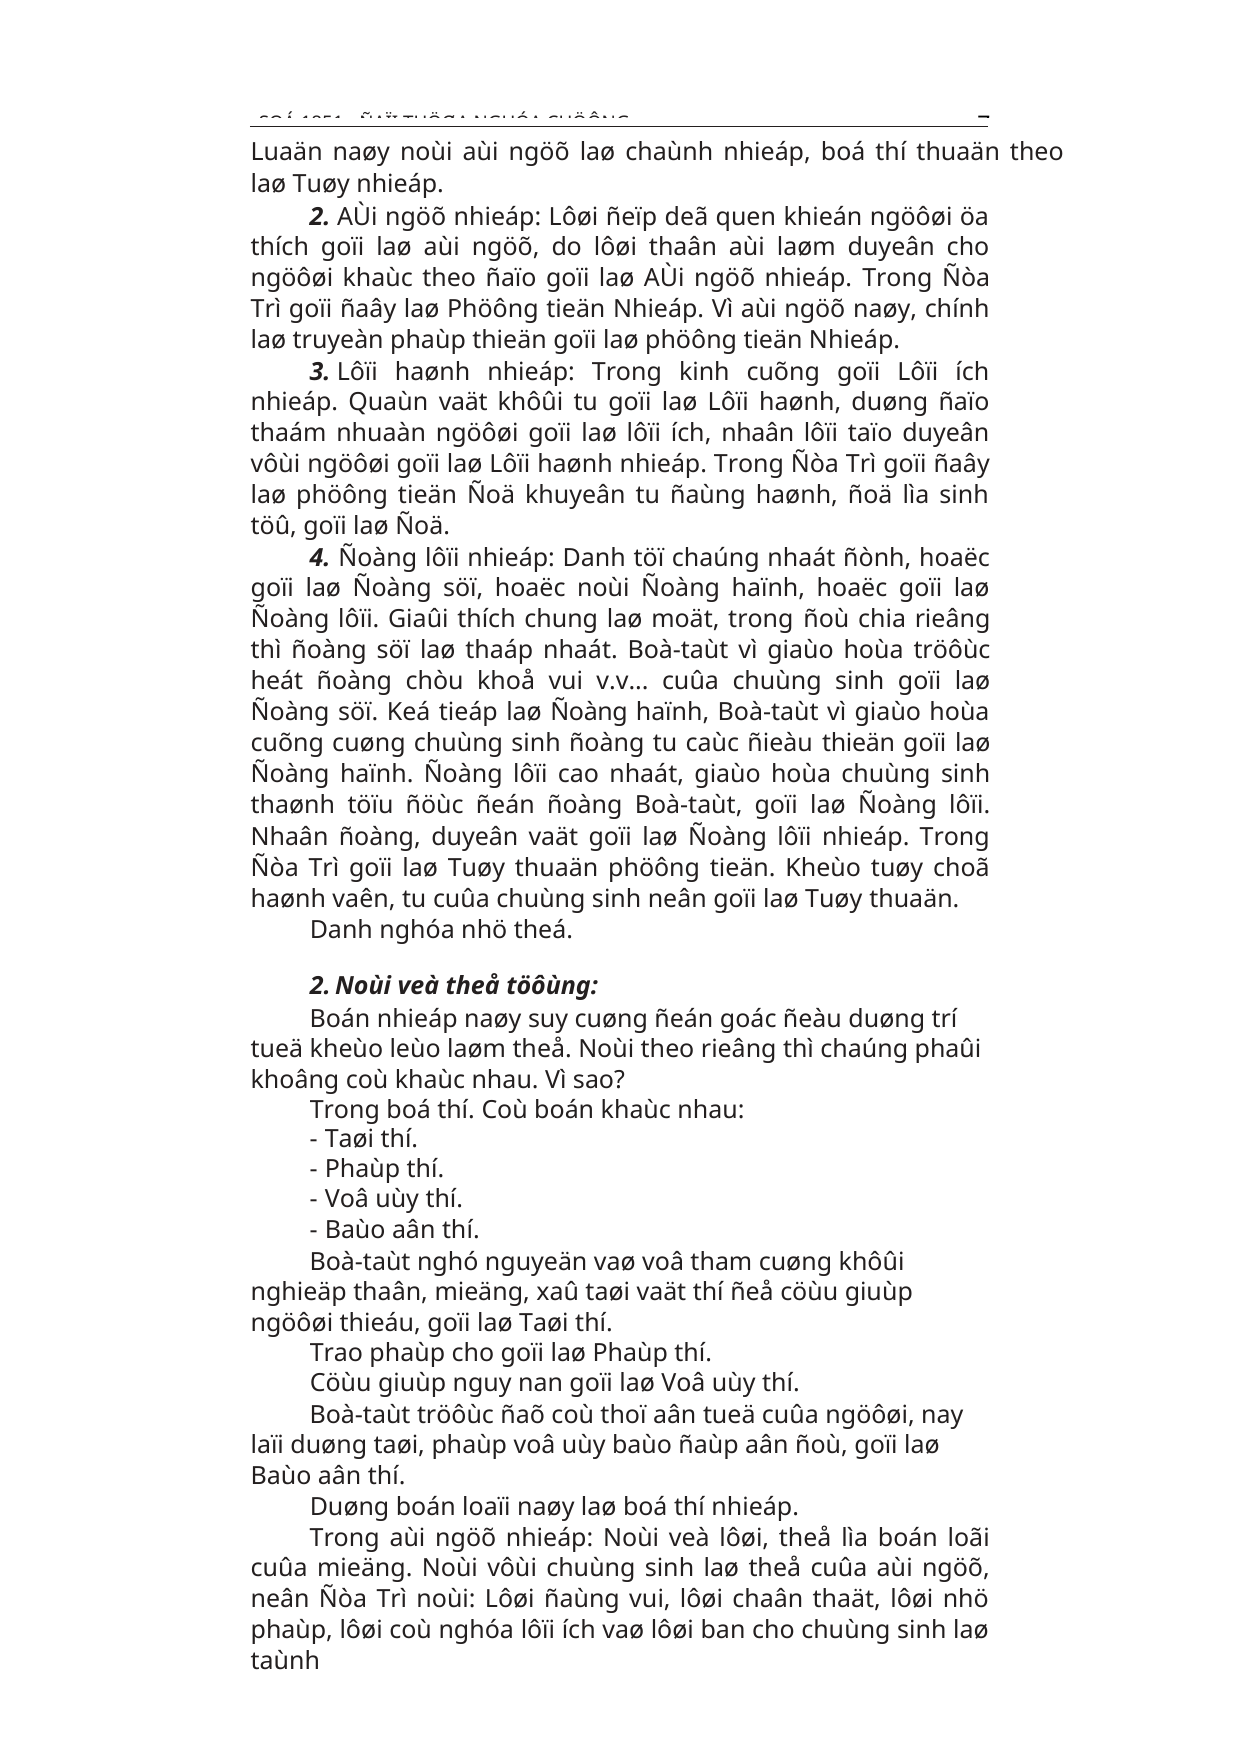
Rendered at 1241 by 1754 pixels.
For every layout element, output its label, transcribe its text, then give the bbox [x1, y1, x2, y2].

text Trong boá thí. Coù boán khaùc nhau: [309, 1096, 1065, 1124]
list Lôïi haønh nhieáp: Trong kinh cuõng goïi Lôïi ích nhieáp. Quaùn vaät khôûi tu goïi laø Lôïi haønh, duøng ñaïo thaám nhuaàn ngöôøi goïi laø lôïi ích, nhaân lôïi taïo duyeân vôùi ngöôøi goïi laø Lôïi haønh nhieáp. Trong Ñòa Trì goïi ñaây laø phöông tieän Ñoä khuyeân tu ñaùng haønh, ñoä lìa sinh töû, goïi laø Ñoä. [250, 356, 990, 542]
text Trao phaùp cho goïi laø Phaùp thí. [309, 1339, 1065, 1367]
text Luaän naøy noùi aùi ngöõ laø chaùnh nhieáp, boá thí thuaän theo laø Tuøy nhieáp. [250, 134, 1065, 199]
list AÙi ngöõ nhieáp: Lôøi ñeïp deã quen khieán ngöôøi öa thích goïi laø aùi ngöõ, do lôøi thaân aùi laøm duyeân cho ngöôøi khaùc theo ñaïo goïi laø AÙi ngöõ nhieáp. Trong Ñòa Trì goïi ñaây laø Phöông tieän Nhieáp. Vì aùi ngöõ naøy, chính laø truyeàn phaùp thieän goïi laø phöông tieän Nhieáp. [250, 201, 990, 356]
list Voâ uùy thí. [309, 1184, 1065, 1214]
text Boán nhieáp naøy suy cuøng ñeán goác ñeàu duøng trí tueä kheùo leùo laøm theå. Noùi theo rieâng thì chaúng phaûi khoâng coù khaùc nhau. Vì sao? [250, 1003, 989, 1096]
list Taøi thí. [309, 1124, 1065, 1154]
text Trong aùi ngöõ nhieáp: Noùi veà lôøi, theå lìa boán loãi cuûa mieäng. Noùi vôùi chuùng sinh laø theå cuûa aùi ngöõ, neân Ñòa Trì noùi: Lôøi ñaùng vui, lôøi chaân thaät, lôøi nhö phaùp, lôøi coù nghóa lôïi ích vaø lôøi ban cho chuùng sinh laø taùnh [250, 1522, 990, 1677]
text Boà-taùt nghó nguyeän vaø voâ tham cuøng khôûi nghieäp thaân, mieäng, xaû taøi vaät thí ñeå cöùu giuùp ngöôøi thieáu, goïi laø Taøi thí. [250, 1246, 997, 1339]
list Phaùp thí. [309, 1154, 1065, 1184]
text Cöùu giuùp nguy nan goïi laø Voâ uùy thí. [309, 1367, 1065, 1397]
subtitle Noùi veà theå töôùng: [309, 969, 1065, 1001]
text Boà-taùt tröôùc ñaõ coù thoï aân tueä cuûa ngöôøi, nay laïi duøng taøi, phaùp voâ uùy baùo ñaùp aân ñoù, goïi laø Baùo aân thí. [250, 1399, 997, 1492]
text Danh nghóa nhö theá. [309, 914, 1065, 944]
text Duøng boán loaïi naøy laø boá thí nhieáp. [309, 1492, 1065, 1521]
list Baùo aân thí. [309, 1214, 1065, 1244]
list Ñoàng lôïi nhieáp: Danh töï chaúng nhaát ñònh, hoaëc goïi laø Ñoàng söï, hoaëc noùi Ñoàng haïnh, hoaëc goïi laø Ñoàng lôïi. Giaûi thích chung laø moät, trong ñoù chia rieâng thì ñoàng söï laø thaáp nhaát. Boà-taùt vì giaùo hoùa tröôùc heát ñoàng chòu khoå vui v.v... cuûa chuùng sinh goïi laø Ñoàng söï. Keá tieáp laø Ñoàng haïnh, Boà-taùt vì giaùo hoùa cuõng cuøng chuùng sinh ñoàng tu caùc ñieàu thieän goïi laø Ñoàng haïnh. Ñoàng lôïi cao nhaát, giaùo hoùa chuùng sinh thaønh töïu ñöùc ñeán ñoàng Boà-taùt, goïi laø Ñoàng lôïi. Nhaân ñoàng, duyeân vaät goïi laø Ñoàng lôïi nhieáp. Trong Ñòa Trì goïi laø Tuøy thuaän phöông tieän. Kheùo tuøy choã haønh vaên, tu cuûa chuùng sinh neân goïi laø Tuøy thuaän. [250, 542, 990, 914]
